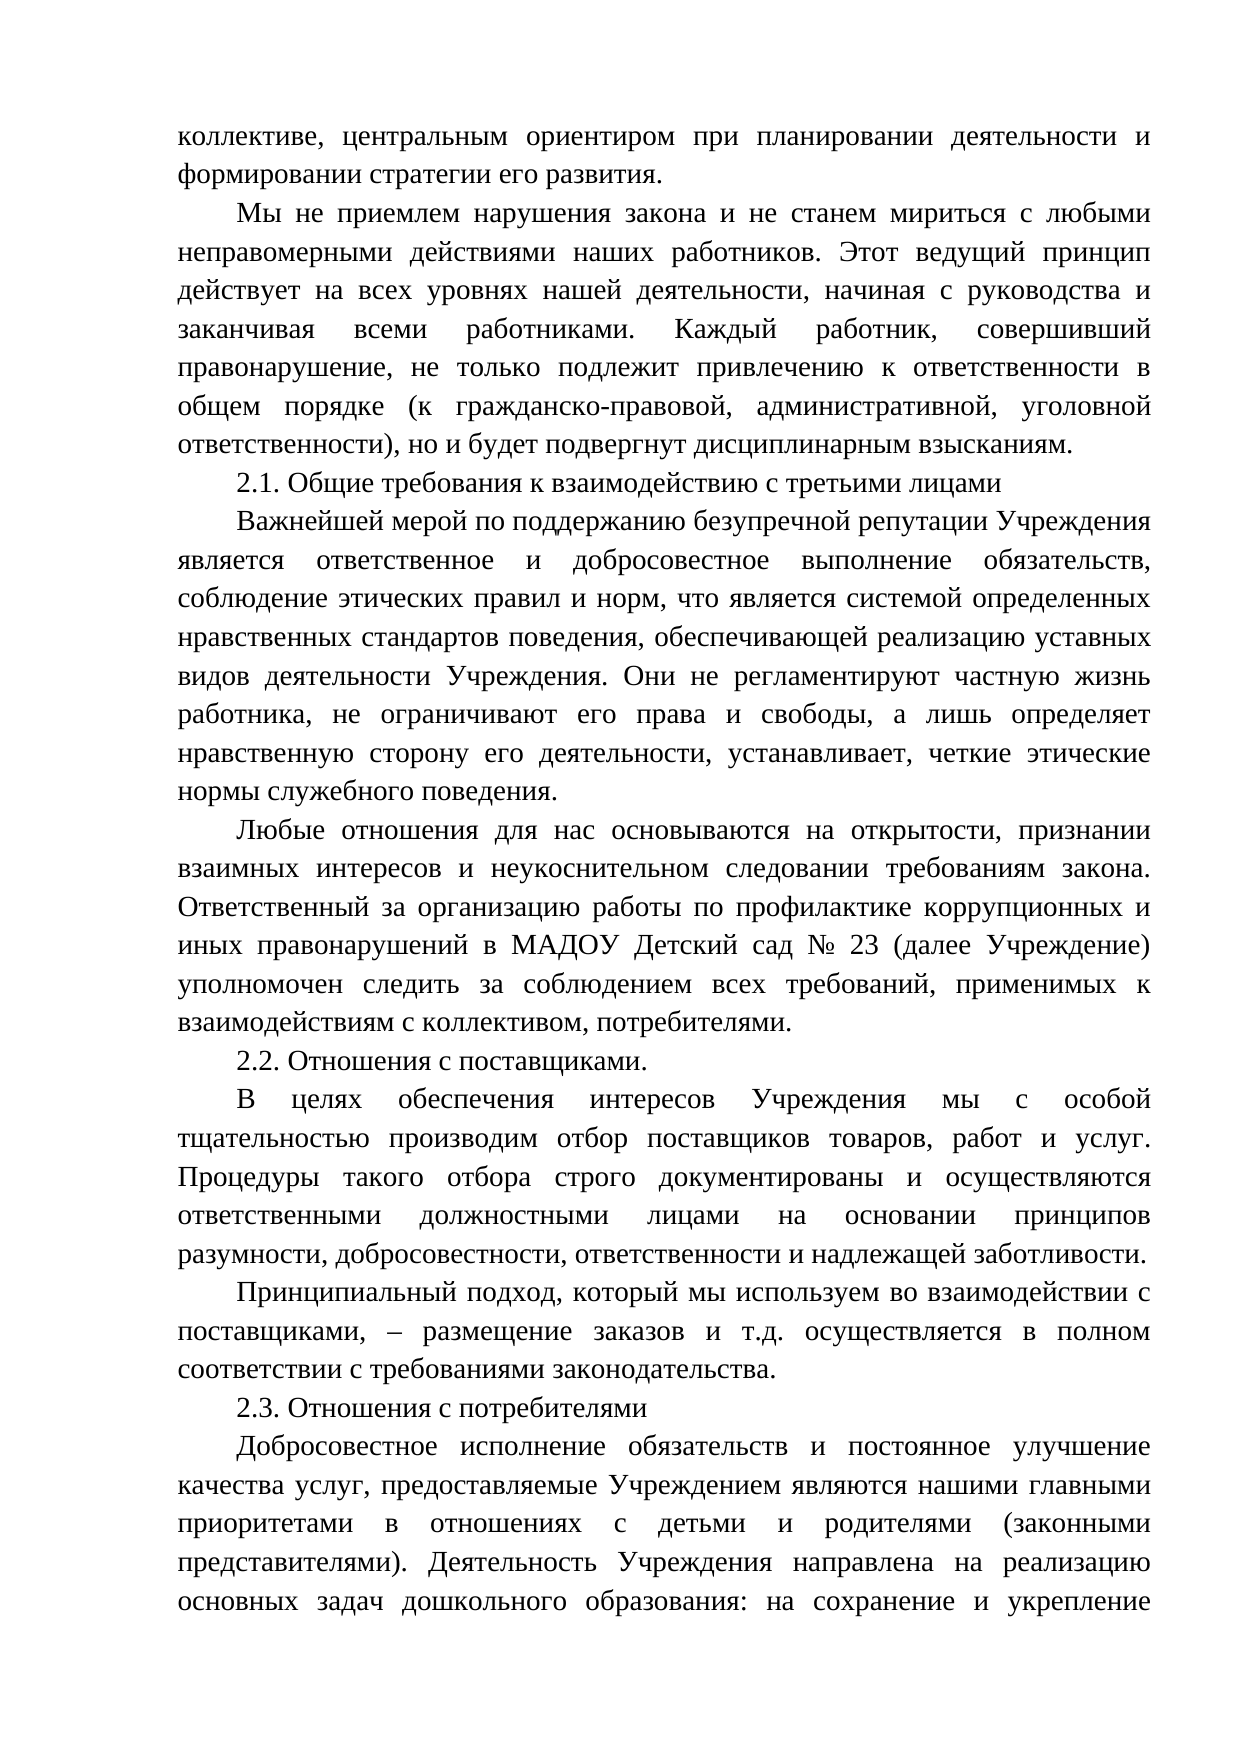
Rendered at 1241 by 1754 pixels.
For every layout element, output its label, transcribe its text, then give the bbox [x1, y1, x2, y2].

text 2.3. Отношения с потребителями [177, 1390, 1152, 1423]
text Важнейшей мерой по поддержанию безупречной репутации Учреждения является ответственное и добросовестное выполнение обязательств, соблюдение этических правил и норм, что является системой определенных нравственных стандартов поведения, обеспечивающей реализацию уставных видов деятельности Учреждения. Они не регламентируют частную жизнь работника, не ограничивают его права и свободы, а лишь определяет нравственную сторону его деятельности, устанавливает, четкие этические нормы служебного поведения. [177, 503, 1152, 807]
text 2.2. Отношения с поставщиками. [177, 1043, 1152, 1077]
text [177, 118, 1152, 190]
text Принципиальный подход, который мы используем во взаимодействии с поставщиками, – размещение заказов и т.д. осуществляется в полном соответствии с требованиями законодательства. [177, 1274, 1152, 1385]
text Мы не приемлем нарушения закона и не станем мириться с любыми неправомерными действиями наших работников. Этот ведущий принцип действует на всех уровнях нашей деятельности, начиная с руководства и заканчивая всеми работниками. Каждый работник, совершивший правонарушение, не только подлежит привлечению к ответственности в общем порядке (к гражданско-правовой, административной, уголовной ответственности), но и будет подвергнут дисциплинарным взысканиям. [177, 195, 1152, 460]
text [177, 1428, 1152, 1616]
text Любые отношения для нас основываются на открытости, признании взаимных интересов и неукоснительном следовании требованиям закона. Ответственный за организацию работы по профилактике коррупционных и иных правонарушений в МАДОУ Детский сад № 23 (далее Учреждение) уполномочен следить за соблюдением всех требований, применимых к взаимодействиям с коллективом, потребителями. [177, 812, 1152, 1038]
text 2.1. Общие требования к взаимодействию с третьими лицами [177, 465, 1152, 498]
text В целях обеспечения интересов Учреждения мы с особой тщательностью производим отбор поставщиков товаров, работ и услуг. Процедуры такого отбора строго документированы и осуществляются ответственными должностными лицами на основании принципов разумности, добросовестности, ответственности и надлежащей заботливости. [177, 1082, 1152, 1269]
